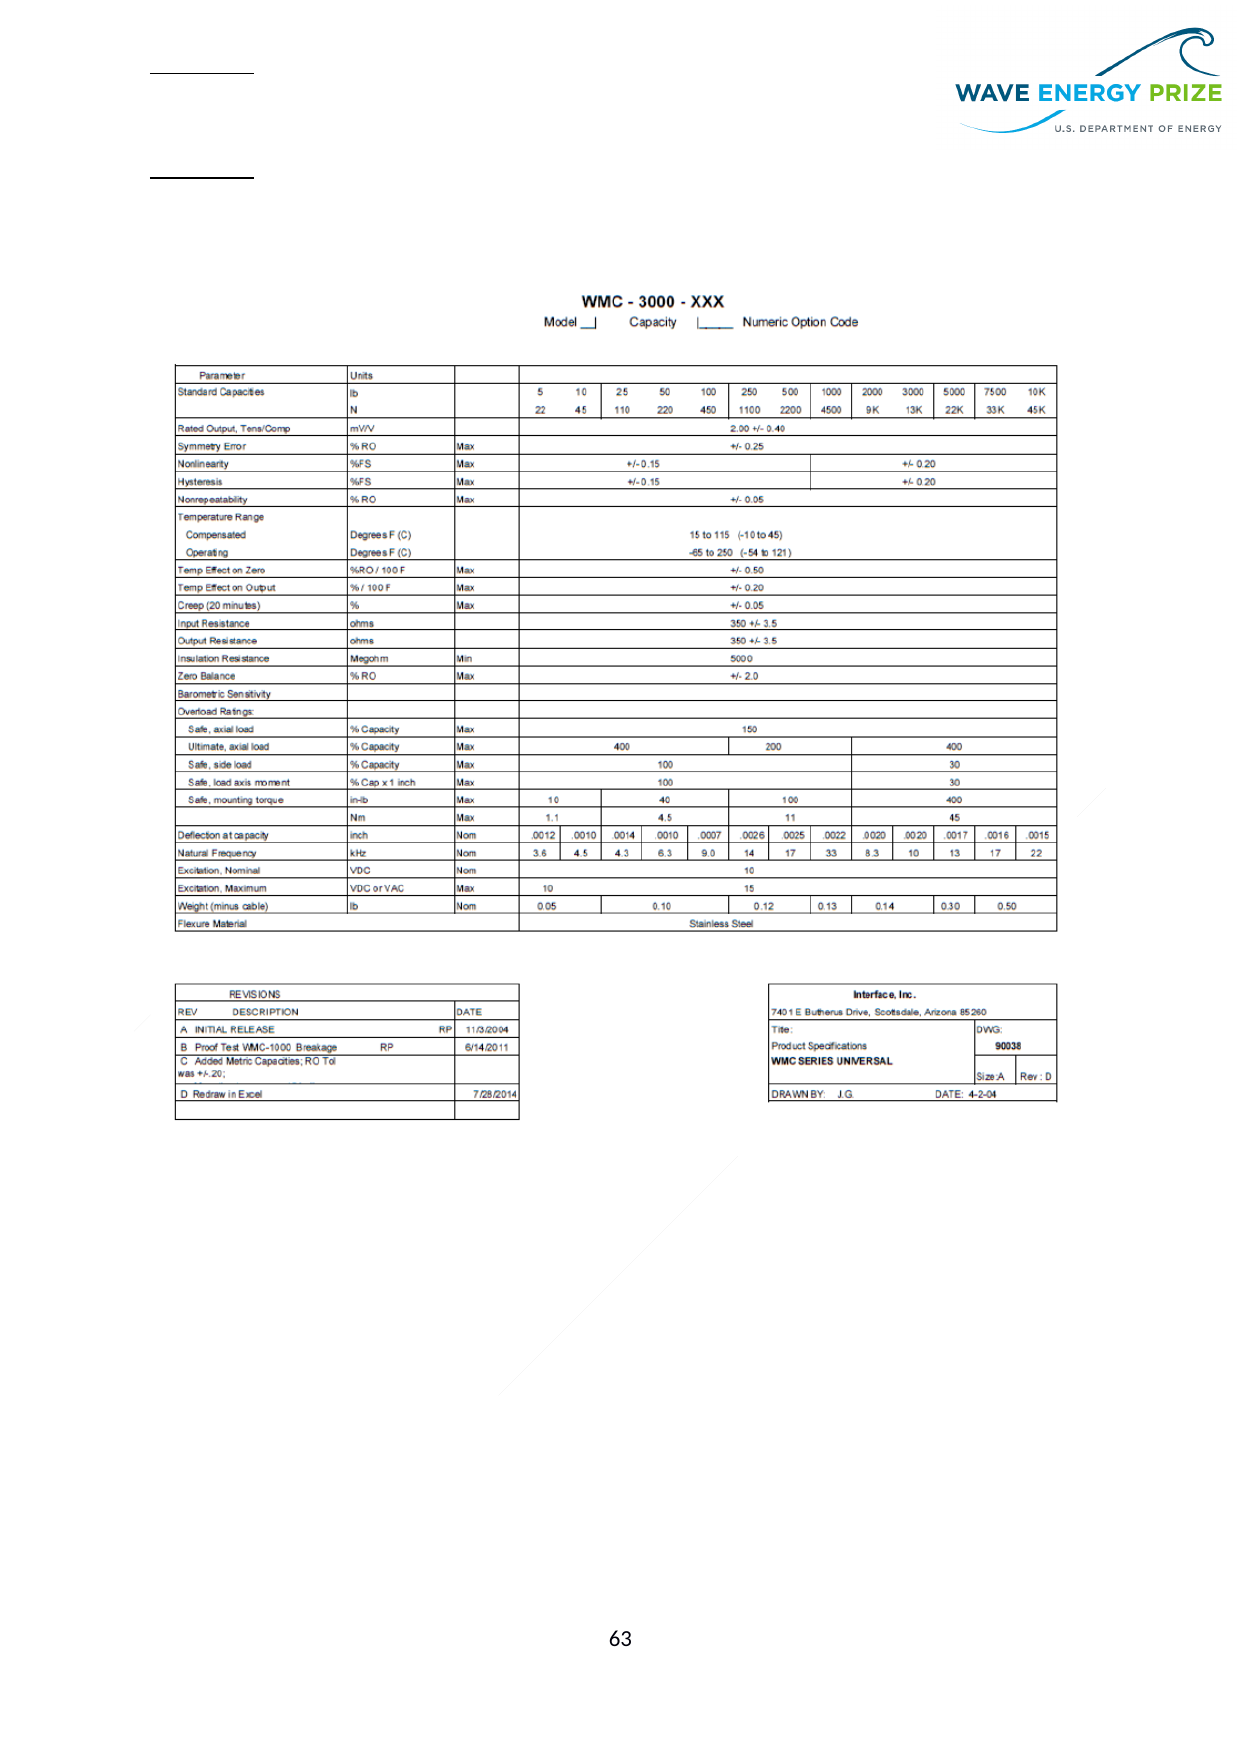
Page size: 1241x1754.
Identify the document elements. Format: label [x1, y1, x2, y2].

picture [151, 216, 1077, 1156]
picture [936, 5, 1238, 150]
